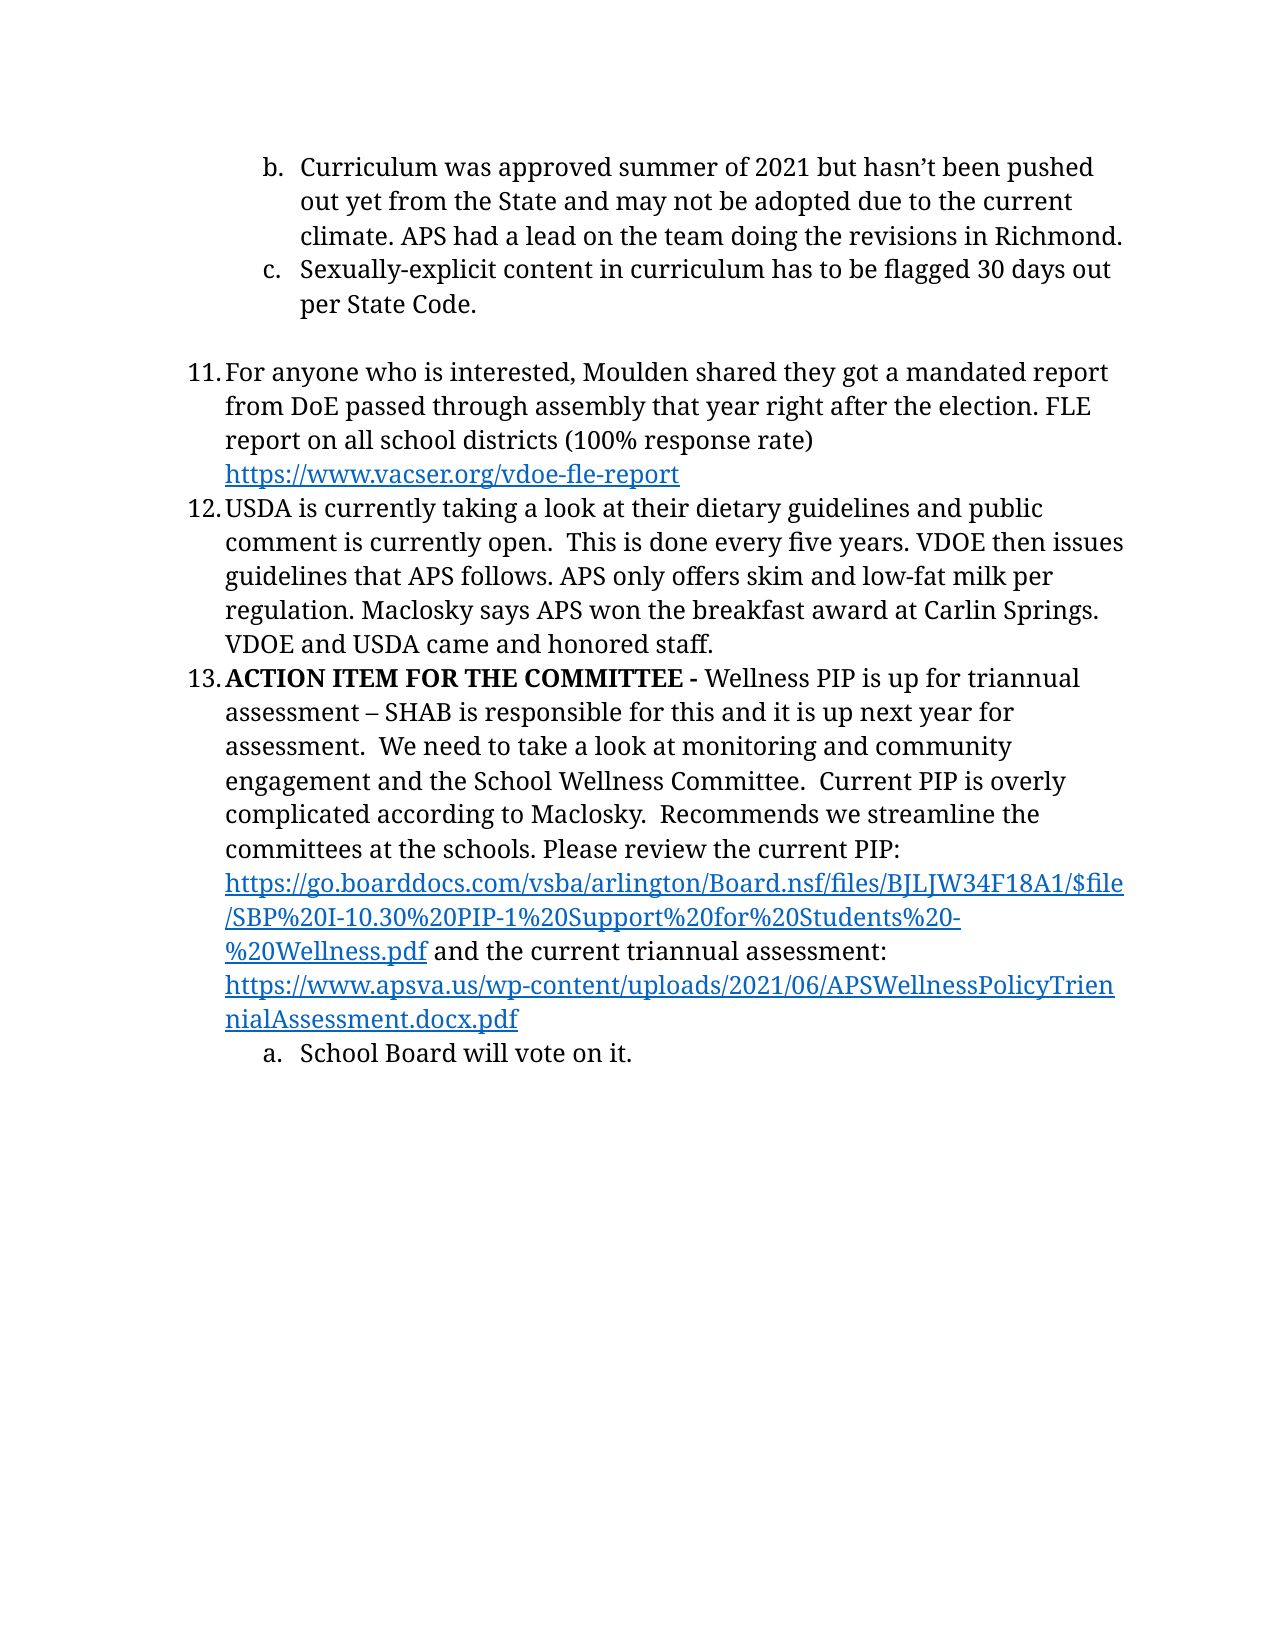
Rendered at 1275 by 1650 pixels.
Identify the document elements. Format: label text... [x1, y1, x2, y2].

list ACTION ITEM FOR THE COMMITTEE - Wellness PIP is up for triannual assessment – SHAB is responsible for this and it is up next year for assessment. We need to take a look at monitoring and community engagement and the School Wellness Committee. Current PIP is overly complicated according to Maclosky. Recommends we streamline the committees at the schools. Please review the current PIP: https://go.boarddocs.com/vsba/arlington/Board.nsf/files/BJLJW34F18A1/$file/SBP%20I-10.30%20PIP-1%20Support%20for%20Students%20-%20Wellness.pdf and the current triannual assessment: https://www.apsva.us/wp-content/uploads/2021/06/APSWellnessPolicyTriennialAssessment.docx.pdf [187, 661, 1125, 1036]
list Sexually-explicit content in curriculum has to be flagged 30 days out per State Code. [262, 252, 1125, 320]
list Curriculum was approved summer of 2021 but hasn’t been pushed out yet from the State and may not be adopted due to the current climate. APS had a lead on the team doing the revisions in Richmond. [262, 150, 1125, 252]
list USDA is currently taking a look at their dietary guidelines and public comment is currently open. This is done every five years. VDOE then issues guidelines that APS follows. APS only offers skim and low-fat milk per regulation. Maclosky says APS won the breakfast award at Carlin Springs. VDOE and USDA came and honored staff. [187, 491, 1125, 661]
list School Board will vote on it. [262, 1036, 1125, 1070]
list For anyone who is interested, Moulden shared they got a mandated report from DoE passed through assembly that year right after the election. FLE report on all school districts (100% response rate) https://www.vacser.org/vdoe-fle-report [187, 354, 1125, 491]
